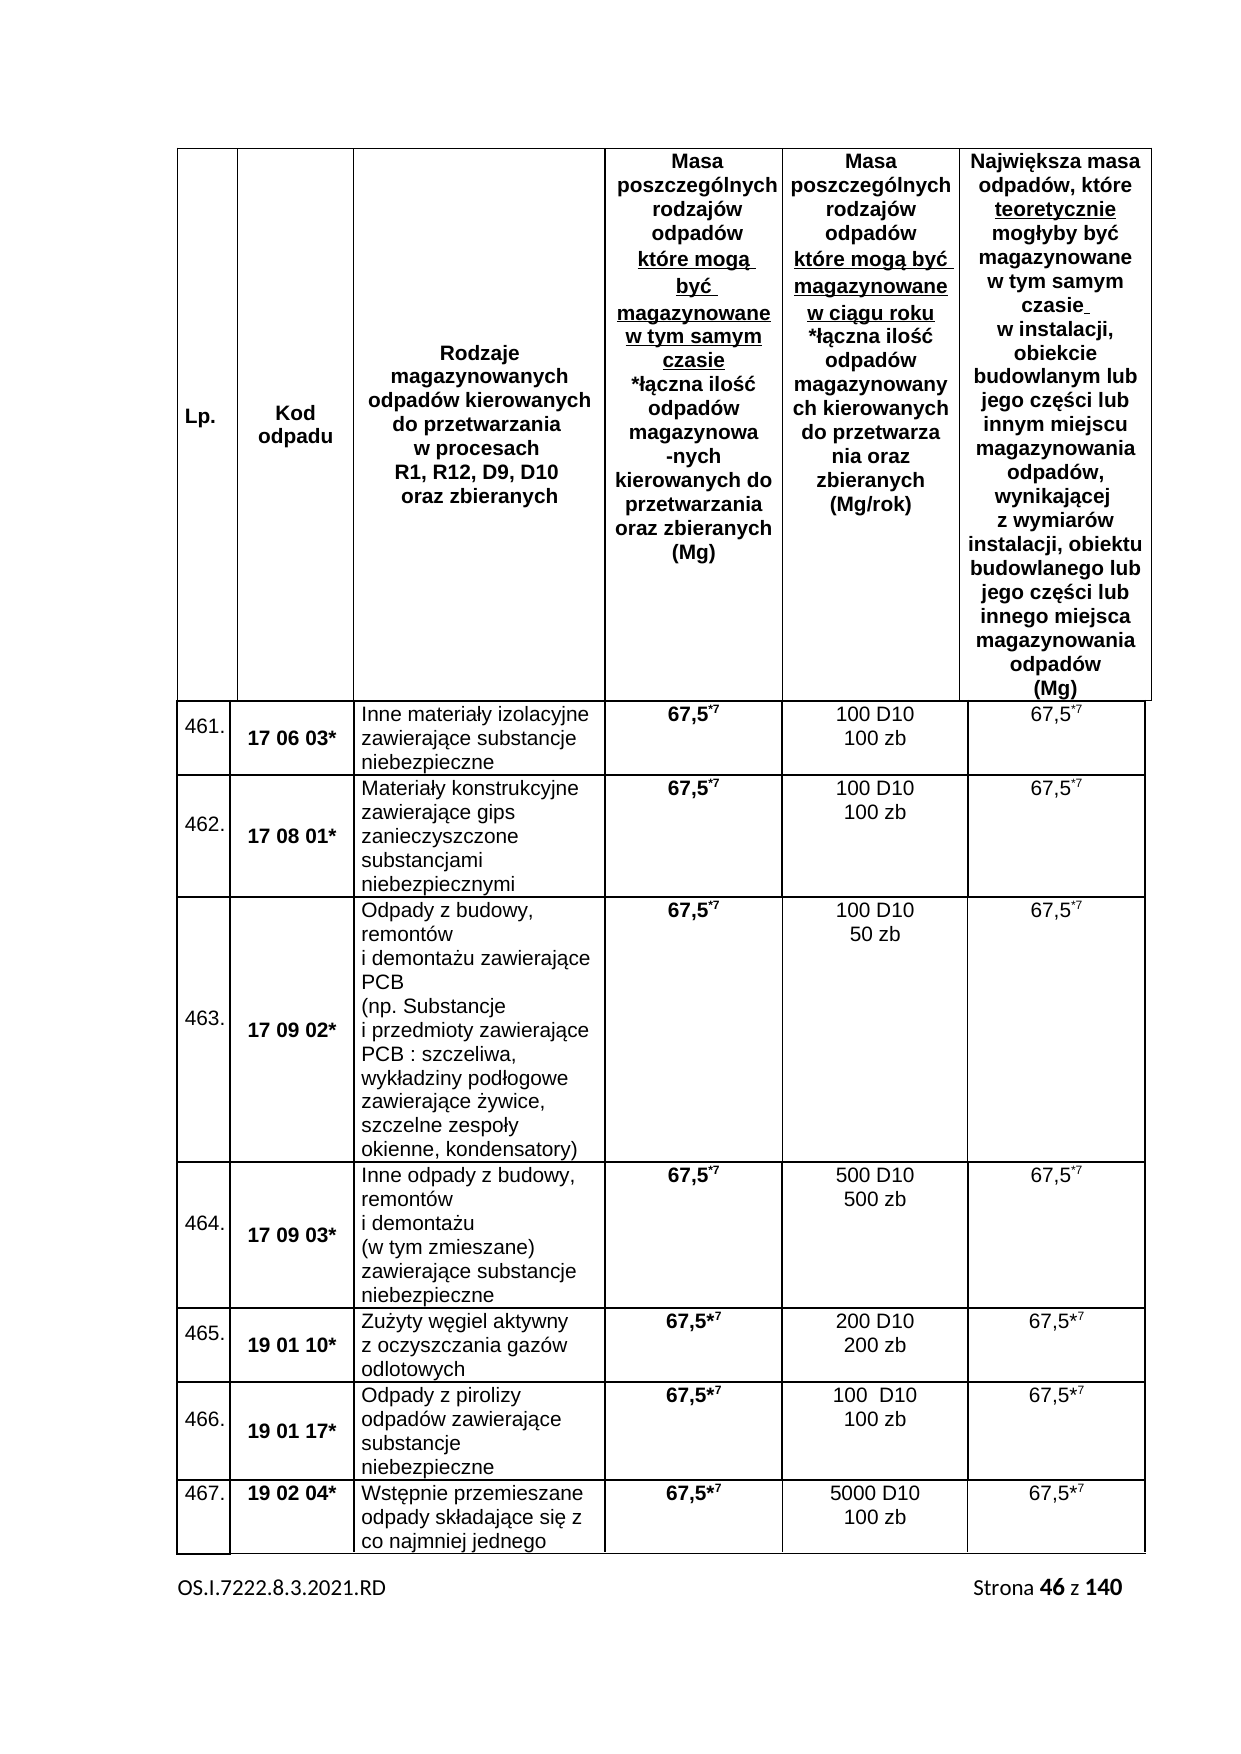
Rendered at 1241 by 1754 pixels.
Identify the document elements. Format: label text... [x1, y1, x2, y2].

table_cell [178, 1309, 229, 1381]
table_header Kod odpadu [238, 149, 353, 700]
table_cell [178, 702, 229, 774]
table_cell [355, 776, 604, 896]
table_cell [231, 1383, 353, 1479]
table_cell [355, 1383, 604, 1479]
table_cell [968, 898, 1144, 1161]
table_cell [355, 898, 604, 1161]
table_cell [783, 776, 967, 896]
table_header Lp. [178, 149, 237, 700]
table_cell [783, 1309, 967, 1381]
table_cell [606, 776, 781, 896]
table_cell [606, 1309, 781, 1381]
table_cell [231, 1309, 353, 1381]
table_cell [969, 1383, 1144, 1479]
table_header Rodzaje magazynowanych odpadów kierowanych do przetwarzania w procesach R1, R12, D9, D10 oraz zbieranych [354, 149, 604, 700]
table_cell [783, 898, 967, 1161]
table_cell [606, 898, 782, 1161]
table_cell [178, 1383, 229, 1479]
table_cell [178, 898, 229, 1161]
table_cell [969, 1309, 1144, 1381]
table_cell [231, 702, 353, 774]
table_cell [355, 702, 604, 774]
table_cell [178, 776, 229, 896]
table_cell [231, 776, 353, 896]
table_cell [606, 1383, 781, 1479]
table_header Masa poszczególnych rodzajów odpadów które mogą być magazynowane w tym samym czasie *łączna ilość odpadów magazynowa -nych kierowanych do przetwarzania oraz zbieranych (Mg) [606, 149, 782, 700]
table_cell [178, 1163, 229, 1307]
table_header Największa masa odpadów, które teoretycznie mogłyby być magazynowane w tym samym czasie w instalacji, obiekcie budowlanym lub jego części lub innym miejscu magazynowania odpadów, wynikającej z wymiarów instalacji, obiektu budowlanego lub jego części lub innego miejsca magazynowania odpadów (Mg) [960, 149, 1151, 700]
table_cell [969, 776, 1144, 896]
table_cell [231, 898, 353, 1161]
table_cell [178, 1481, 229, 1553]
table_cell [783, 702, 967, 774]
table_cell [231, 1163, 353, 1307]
table_header Masa poszczególnych rodzajów odpadów które mogą być magazynowane w ciągu roku *łączna ilość odpadów magazynowanych kierowanych do przetwarza nia oraz zbieranych (Mg/rok) [783, 149, 959, 700]
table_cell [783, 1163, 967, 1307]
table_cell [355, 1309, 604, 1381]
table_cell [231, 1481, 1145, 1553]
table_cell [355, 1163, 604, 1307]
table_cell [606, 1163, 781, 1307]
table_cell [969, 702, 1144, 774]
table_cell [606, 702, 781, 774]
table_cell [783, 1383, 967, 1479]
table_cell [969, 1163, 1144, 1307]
